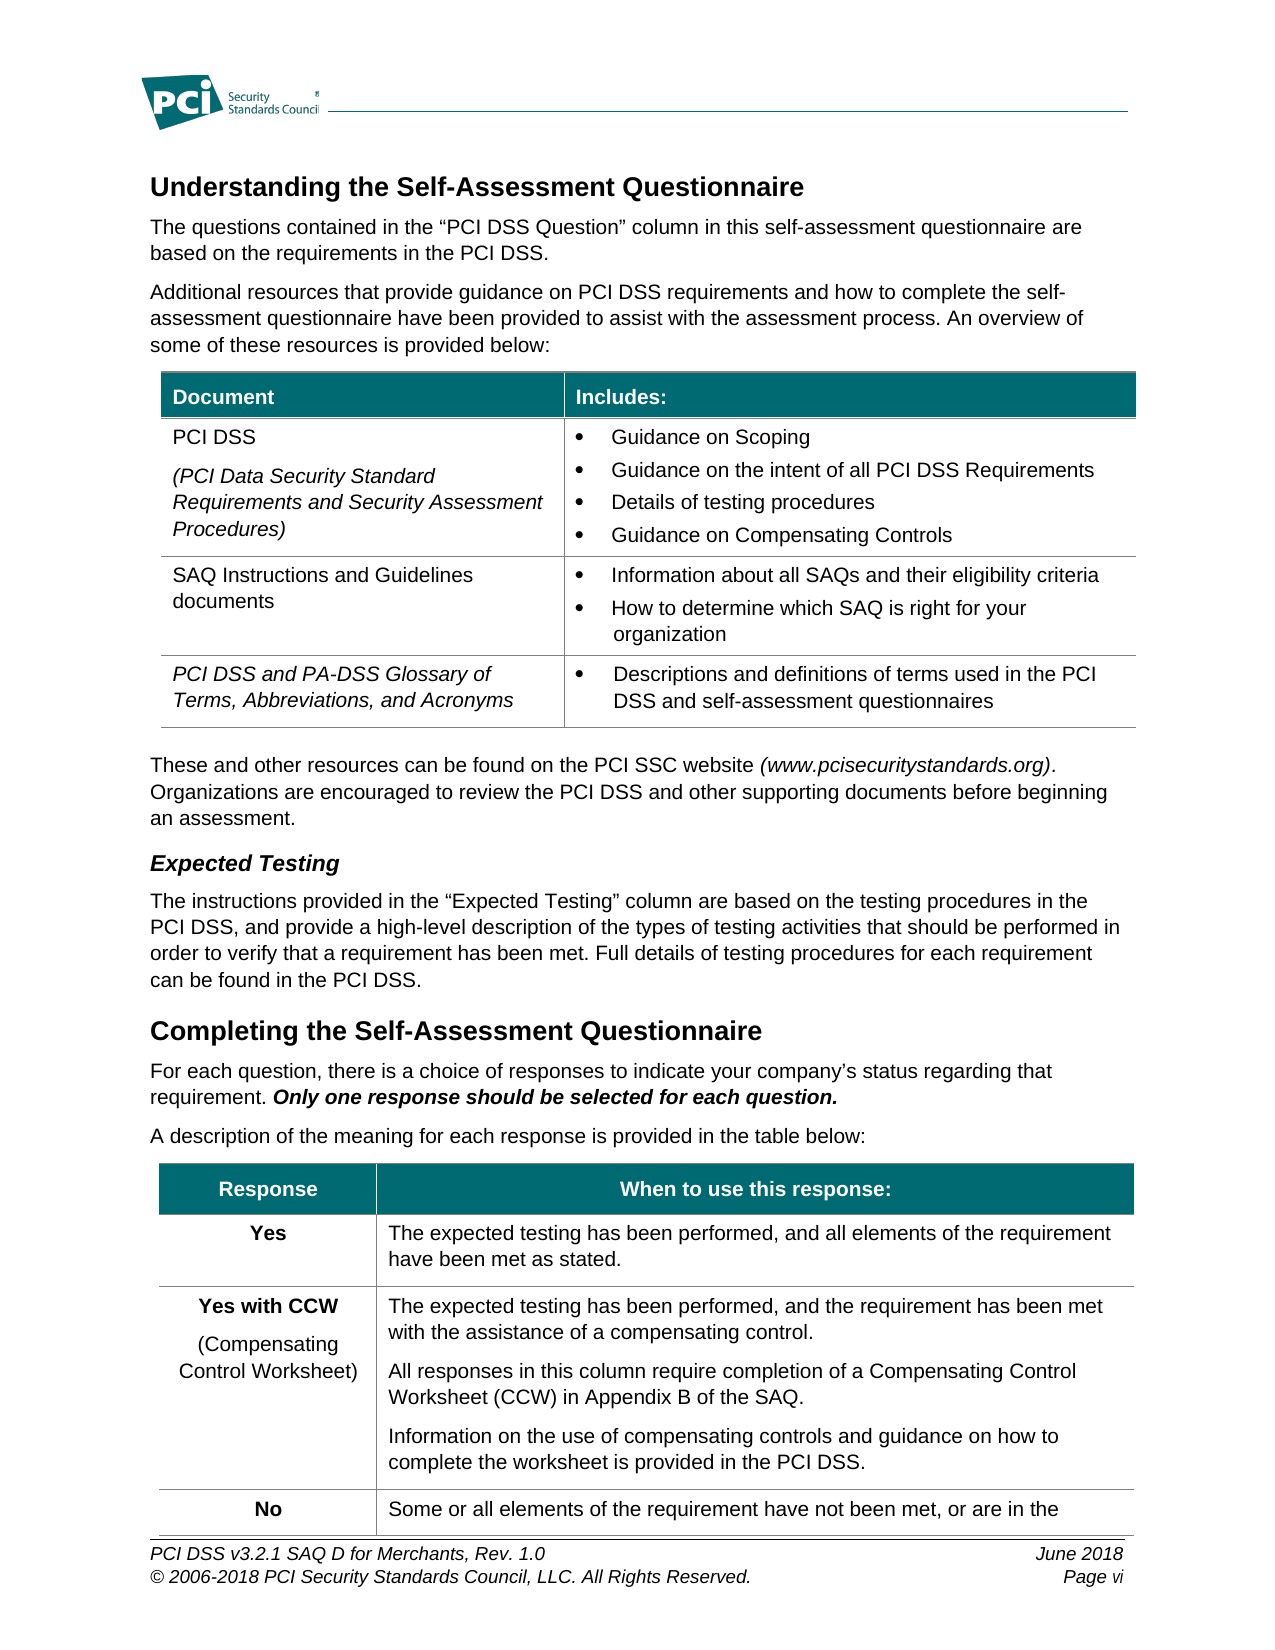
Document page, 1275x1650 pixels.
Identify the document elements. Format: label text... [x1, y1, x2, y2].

picture [141, 75, 319, 130]
table_header Response [159, 1164, 376, 1214]
text These and other resources can be found on the PCI SSC website (www.pcisecuritystandards.org). Organizations are encouraged to review the PCI DSS and other supporting documents before beginning an assessment. [150, 753, 1125, 830]
table_cell Yes with CCW (Compensating Control Worksheet) [159, 1287, 376, 1489]
table_cell SAQ Instructions and Guidelines documents [161, 557, 564, 655]
table_header Includes: [565, 373, 1136, 417]
text A description of the meaning for each response is provided in the table below: [150, 1124, 1125, 1148]
table_cell PCI DSS (PCI Data Security Standard Requirements and Security Assessment Procedures) [161, 419, 564, 556]
table_cell No [159, 1490, 376, 1535]
table_cell Yes [159, 1215, 376, 1286]
text The questions contained in the “PCI DSS Question” column in this self-assessment questionnaire are based on the requirements in the PCI DSS. [150, 214, 1125, 265]
table_cell The expected testing has been performed, and all elements of the requirement have been met as stated. [377, 1215, 1134, 1286]
table_cell Guidance on Scoping Guidance on the intent of all PCI DSS Requirements Details of testing procedures Guidance on Compensating Controls [565, 419, 1136, 556]
table_cell Descriptions and definitions of terms used in the PCI DSS and self-assessment questionnaires [565, 656, 1136, 727]
table_cell Information about all SAQs and their eligibility criteria How to determine which SAQ is right for your organization [565, 557, 1136, 655]
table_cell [377, 1490, 1134, 1535]
table_header When to use this response: [377, 1164, 1134, 1214]
table_cell PCI DSS and PA-DSS Glossary of Terms, Abbreviations, and Acronyms [161, 656, 564, 727]
table_cell The expected testing has been performed, and the requirement has been met with the assistance of a compensating control. All responses in this column require completion of a Compensating Control Worksheet (CCW) in Appendix B of the SAQ. Information on the use of compensating controls and guidance on how to complete the worksheet is provided in the PCI DSS. [377, 1287, 1134, 1489]
text For each question, there is a choice of responses to indicate your company’s status regarding that requirement. Only one response should be selected for each question. [150, 1058, 1125, 1109]
text Additional resources that provide guidance on PCI DSS requirements and how to complete the self-assessment questionnaire have been provided to assist with the assessment process. An overview of some of these resources is provided below: [150, 280, 1125, 356]
subtitle Expected Testing [150, 849, 1125, 876]
text The instructions provided in the “Expected Testing” column are based on the testing procedures in the PCI DSS, and provide a high-level description of the types of testing activities that should be performed in order to verify that a requirement has been met. Full details of testing procedures for each requirement can be found in the PCI DSS. [150, 888, 1125, 992]
subtitle Completing the Self-Assessment Questionnaire [150, 1015, 1125, 1046]
subtitle Understanding the Self-Assessment Questionnaire [150, 171, 1125, 202]
table_header Document [161, 373, 564, 417]
